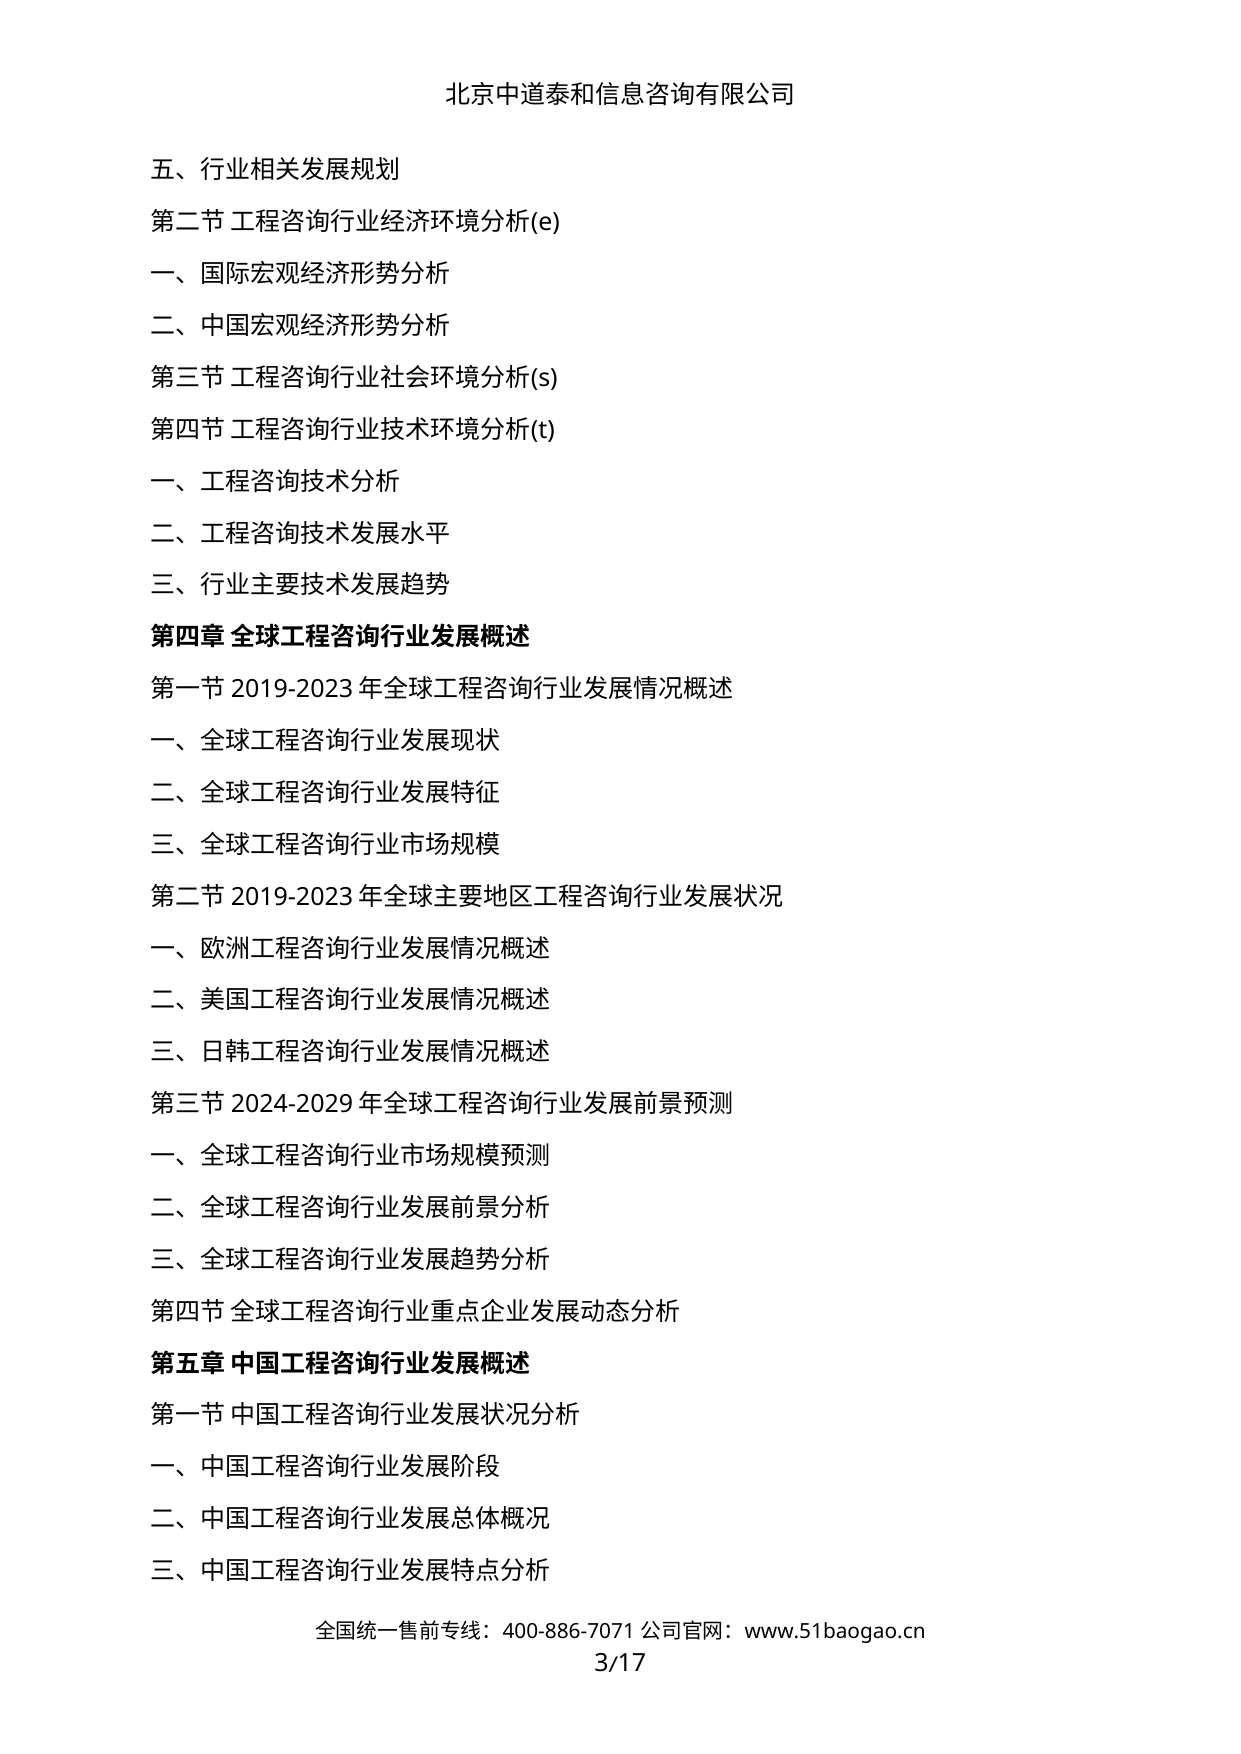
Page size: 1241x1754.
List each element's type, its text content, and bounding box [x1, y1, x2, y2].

text 一、全球工程咨询行业发展现状 [150, 721, 1090, 757]
text 一、全球工程咨询行业市场规模预测 [150, 1136, 1090, 1172]
text 一、欧洲工程咨询行业发展情况概述 [150, 928, 1090, 964]
text 第二节 2019-2023年全球主要地区工程咨询行业发展状况 [150, 876, 1090, 912]
text 第四节 工程咨询行业技术环境分析(t) [150, 409, 1090, 446]
text 一、中国工程咨询行业发展阶段 [150, 1447, 1090, 1483]
text 第四章 全球工程咨询行业发展概述 [150, 617, 1090, 653]
text 三、中国工程咨询行业发展特点分析 [150, 1551, 1090, 1587]
text 三、日韩工程咨询行业发展情况概述 [150, 1032, 1090, 1068]
text 一、国际宏观经济形势分析 [150, 254, 1090, 290]
text 第二节 工程咨询行业经济环境分析(e) [150, 202, 1090, 238]
text 二、中国宏观经济形势分析 [150, 306, 1090, 342]
text 第一节 中国工程咨询行业发展状况分析 [150, 1395, 1090, 1431]
text 第三节 2024-2029年全球工程咨询行业发展前景预测 [150, 1084, 1090, 1120]
text 二、中国工程咨询行业发展总体概况 [150, 1499, 1090, 1535]
text 二、全球工程咨询行业发展前景分析 [150, 1187, 1090, 1224]
text 三、全球工程咨询行业市场规模 [150, 824, 1090, 861]
text 五、行业相关发展规划 [150, 150, 1090, 186]
text 第一节 2019-2023年全球工程咨询行业发展情况概述 [150, 669, 1090, 705]
text 第五章 中国工程咨询行业发展概述 [150, 1343, 1090, 1379]
text 一、工程咨询技术分析 [150, 461, 1090, 497]
text 第三节 工程咨询行业社会环境分析(s) [150, 357, 1090, 394]
text 二、工程咨询技术发展水平 [150, 513, 1090, 549]
text 二、美国工程咨询行业发展情况概述 [150, 980, 1090, 1016]
text 三、行业主要技术发展趋势 [150, 565, 1090, 601]
text 二、全球工程咨询行业发展特征 [150, 772, 1090, 809]
text 三、全球工程咨询行业发展趋势分析 [150, 1239, 1090, 1276]
text 第四节 全球工程咨询行业重点企业发展动态分析 [150, 1291, 1090, 1327]
